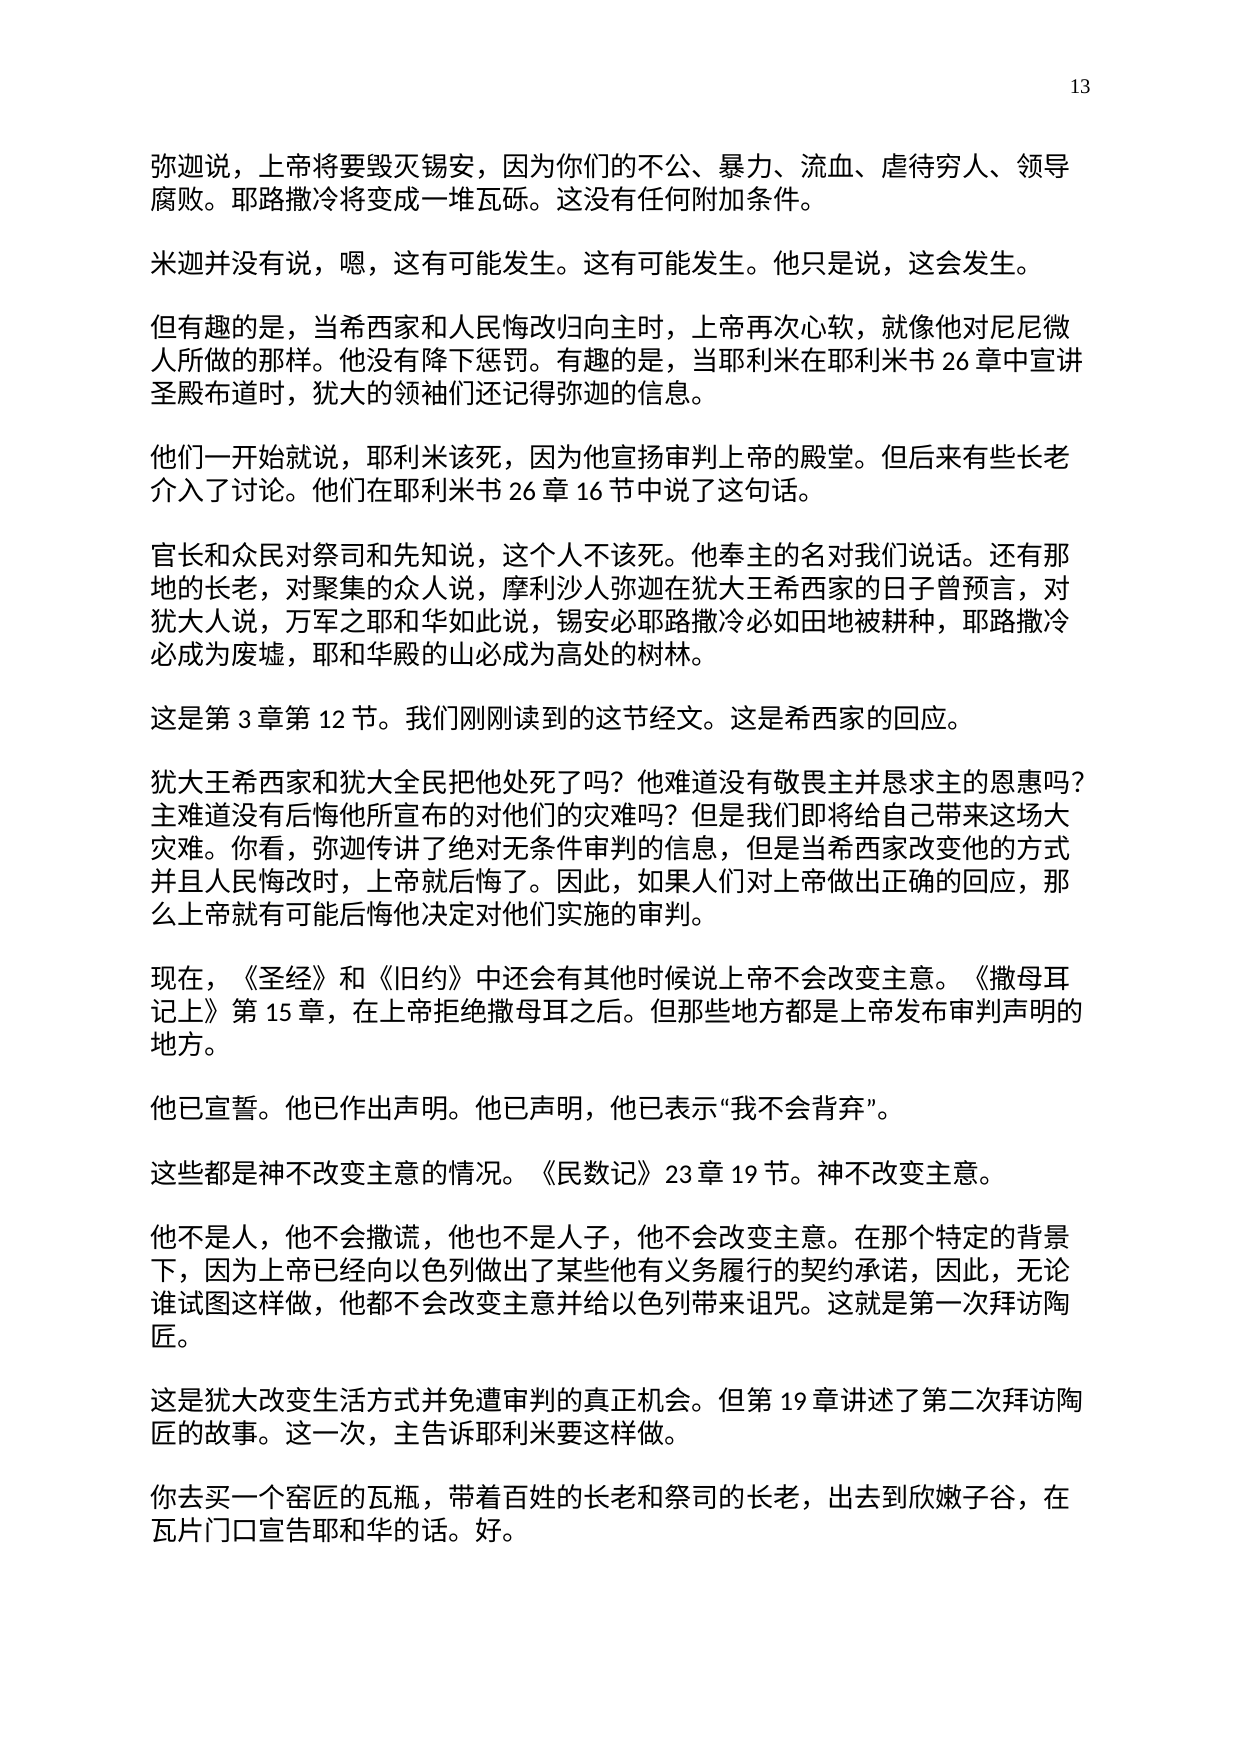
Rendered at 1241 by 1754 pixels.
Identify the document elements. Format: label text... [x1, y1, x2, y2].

text 这些都是神不改变主意的情况。《民数记》23章19节。神不改变主意。 [150, 1157, 1090, 1190]
text 现在，《圣经》和《旧约》中还会有其他时候说上帝不会改变主意。《撒母耳记上》第 15 章，在上帝拒绝撒母耳之后。但那些地方都是上帝发布审判声明的地方。 [150, 962, 1090, 1061]
text 他已宣誓。他已作出声明。他已声明，他已表示“我不会背弃”。 [150, 1093, 1090, 1126]
text 这是犹大改变生活方式并免遭审判的真正机会。但第 19 章讲述了第二次拜访陶匠的故事。这一次，主告诉耶利米要这样做。 [150, 1384, 1090, 1450]
text 米迦并没有说，嗯，这有可能发生。这有可能发生。他只是说，这会发生。 [150, 247, 1090, 280]
text 但有趣的是，当希西家和人民悔改归向主时，上帝再次心软，就像他对尼尼微人所做的那样。他没有降下惩罚。有趣的是，当耶利米在耶利米书 26 章中宣讲圣殿布道时，犹大的领袖们还记得弥迦的信息。 [150, 311, 1090, 410]
text 官长和众民对祭司和先知说，这个人不该死。他奉主的名对我们说话。还有那地的长老，对聚集的众人说，摩利沙人弥迦在犹大王希西家的日子曾预言，对犹大人说，万军之耶和华如此说，锡安必耶路撒冷必如田地被耕种，耶路撒冷必成为废墟，耶和华殿的山必成为高处的树林。 [150, 539, 1090, 671]
text 犹大王希西家和犹大全民把他处死了吗？他难道没有敬畏主并恳求主的恩惠吗？主难道没有后悔他所宣布的对他们的灾难吗？但是我们即将给自己带来这场大灾难。你看，弥迦传讲了绝对无条件审判的信息，但是当希西家改变他的方式并且人民悔改时，上帝就后悔了。因此，如果人们对上帝做出正确的回应，那么上帝就有可能后悔他决定对他们实施的审判。 [150, 766, 1090, 931]
text 弥迦说，上帝将要毁灭锡安，因为你们的不公、暴力、流血、虐待穷人、领导腐败。耶路撒冷将变成一堆瓦砾。这没有任何附加条件。 [150, 150, 1090, 216]
text 他们一开始就说，耶利米该死，因为他宣扬审判上帝的殿堂。但后来有些长老介入了讨论。他们在耶利米书 26 章 16 节中说了这句话。 [150, 442, 1090, 508]
text 这是第 3 章第 12 节。我们刚刚读到的这节经文。这是希西家的回应。 [150, 702, 1090, 735]
text 他不是人，他不会撒谎，他也不是人子，他不会改变主意。在那个特定的背景下，因为上帝已经向以色列做出了某些他有义务履行的契约承诺，因此，无论谁试图这样做，他都不会改变主意并给以色列带来诅咒。这就是第一次拜访陶匠。 [150, 1221, 1090, 1353]
text 你去买一个窑匠的瓦瓶，带着百姓的长老和祭司的长老，出去到欣嫩子谷，在瓦片门口宣告耶和华的话。好。 [150, 1481, 1090, 1547]
